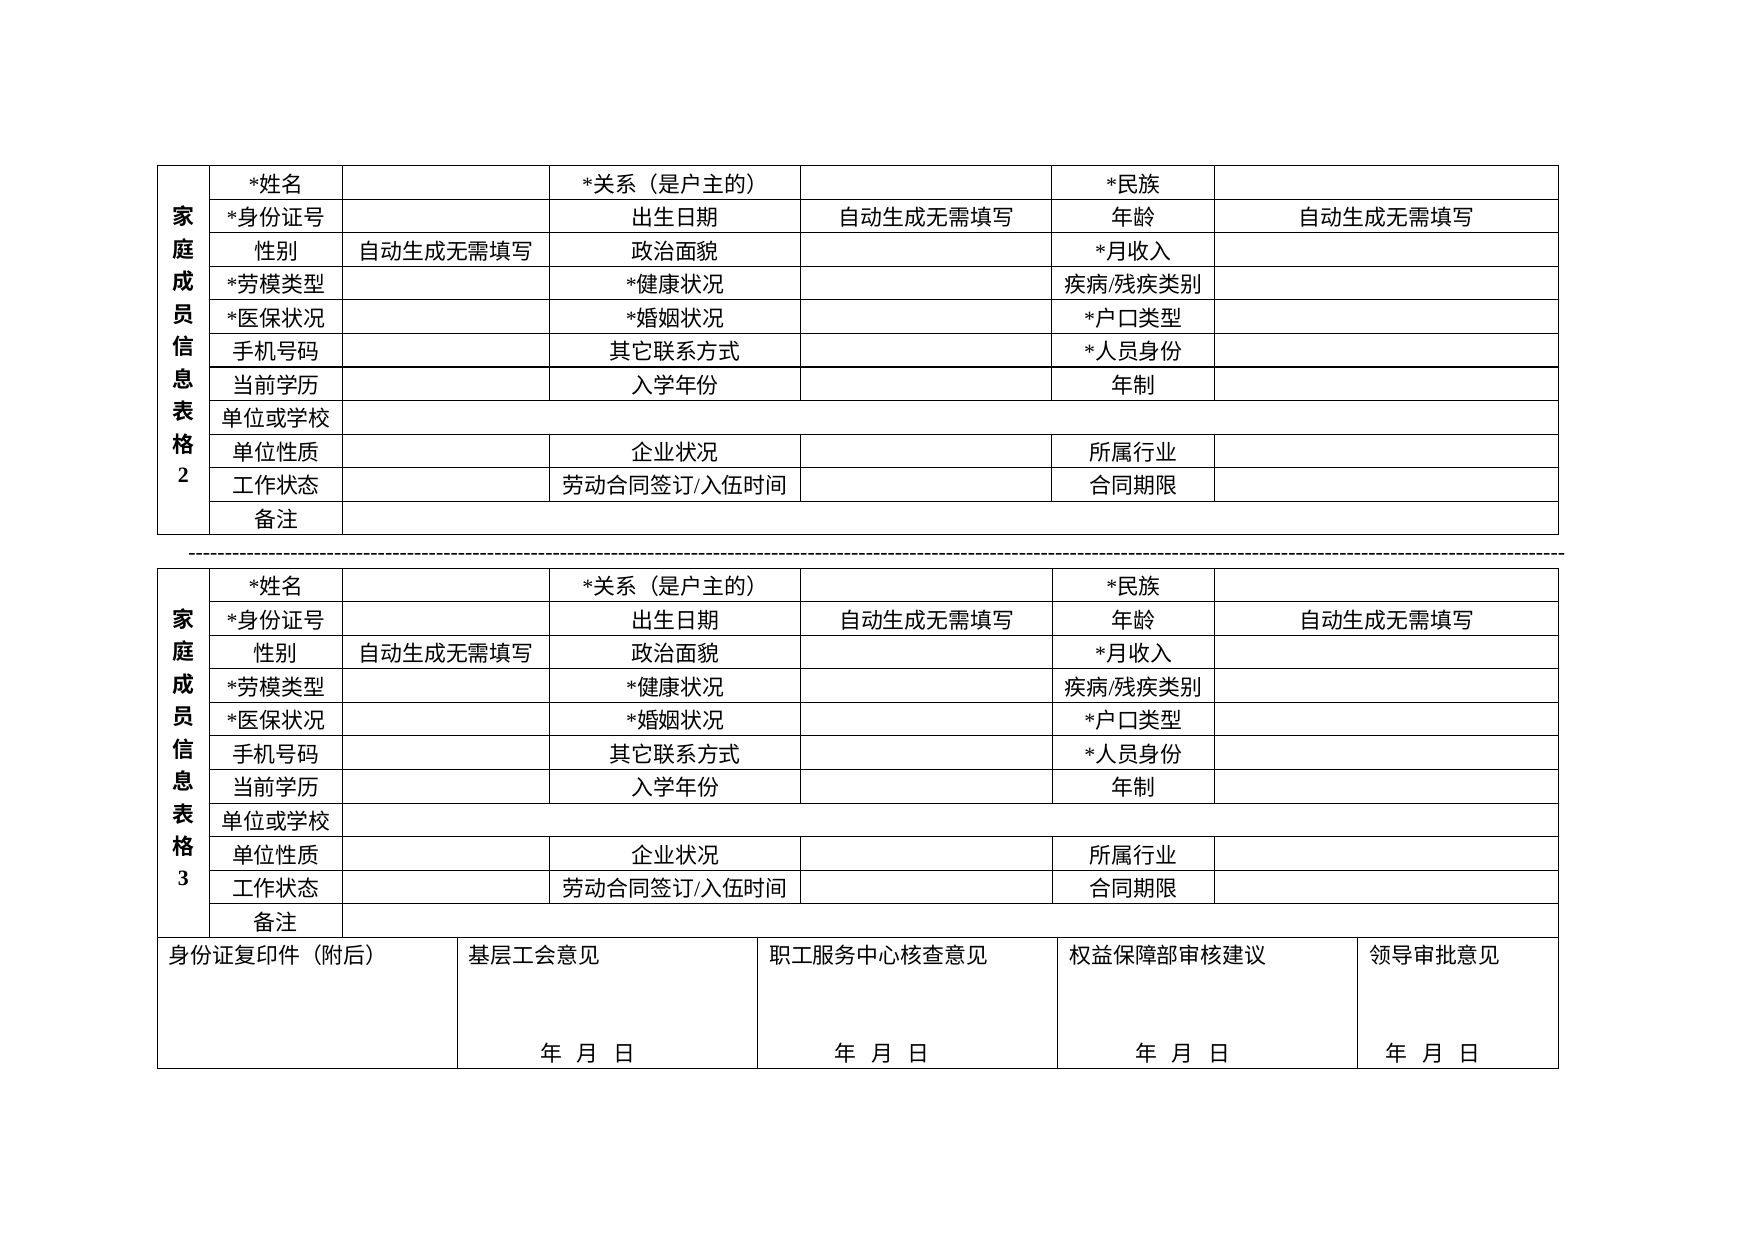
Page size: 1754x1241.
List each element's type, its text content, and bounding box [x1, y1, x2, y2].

table_cell [343, 837, 549, 870]
table_cell [343, 368, 549, 400]
table_cell [1215, 334, 1558, 366]
table_cell 入学年份 [550, 368, 800, 400]
table_cell [1215, 837, 1558, 870]
table_cell *健康状况 [550, 267, 800, 299]
table_header [1215, 166, 1558, 199]
table_cell 年龄 [1053, 602, 1214, 635]
table_cell 年制 [1053, 770, 1214, 802]
table_cell *劳模类型 [210, 267, 342, 299]
table_cell *户口类型 [1052, 300, 1214, 333]
table_cell 性别 [210, 636, 342, 668]
table_cell *身份证号 [210, 602, 342, 635]
table_cell 出生日期 [550, 602, 800, 635]
table_cell [343, 267, 549, 299]
table_cell [343, 401, 1558, 433]
table_cell [1215, 703, 1558, 735]
table_cell 当前学历 [210, 770, 342, 802]
table_cell 备注 [210, 502, 342, 534]
table_cell 所属行业 [1053, 837, 1214, 870]
table_cell 自动生成无需填写 [1215, 200, 1558, 232]
table_cell [1215, 368, 1558, 400]
table_cell 年龄 [1052, 200, 1214, 232]
table_cell 企业状况 [550, 435, 800, 467]
table_cell *人员身份 [1052, 334, 1214, 366]
table_cell [343, 703, 549, 735]
table_cell 自动生成无需填写 [801, 200, 1051, 232]
table_cell 合同期限 [1052, 468, 1214, 501]
table_cell [1215, 435, 1558, 467]
table_cell [343, 736, 549, 769]
table_cell 单位或学校 [210, 804, 342, 836]
text --------------------------------------------------------------------------------------------------------------------------------------------------------------------------------------------- [150, 535, 1604, 568]
table_header [801, 569, 1052, 601]
table_cell 性别 [210, 233, 342, 266]
table_cell [1215, 233, 1558, 266]
table_cell [801, 468, 1051, 501]
table_cell 自动生成无需填写 [343, 636, 549, 668]
table_cell [801, 669, 1052, 702]
table_cell 所属行业 [1052, 435, 1214, 467]
table_cell 自动生成无需填写 [1215, 602, 1558, 635]
table_cell 基层工会意见 年 月 日 [458, 938, 757, 1068]
table_cell [801, 435, 1051, 467]
table_cell [801, 267, 1051, 299]
table_cell [801, 334, 1051, 366]
table_cell 单位性质 [210, 837, 342, 870]
table_cell 入学年份 [550, 770, 800, 802]
table_cell 手机号码 [210, 334, 342, 366]
table_cell *婚姻状况 [550, 300, 800, 333]
table_cell [801, 300, 1051, 333]
table_cell 当前学历 [210, 368, 342, 400]
table_header [343, 166, 549, 199]
table_cell *婚姻状况 [550, 703, 800, 735]
table_cell 政治面貌 [550, 636, 800, 668]
table_cell 备注 [210, 904, 342, 937]
table_cell [1215, 669, 1558, 702]
table_cell 年制 [1052, 368, 1214, 400]
table_header *民族 [1052, 166, 1214, 199]
table_cell [801, 233, 1051, 266]
table_cell 疾病/残疾类别 [1052, 267, 1214, 299]
table_cell 领导审批意见 年 月 日 [1358, 938, 1558, 1068]
table_cell 劳动合同签订/入伍时间 [550, 871, 800, 903]
table_cell 权益保障部审核建议 年 月 日 [1058, 938, 1357, 1068]
table_cell *户口类型 [1053, 703, 1214, 735]
table_cell 劳动合同签订/入伍时间 [550, 468, 800, 501]
table_cell 工作状态 [210, 468, 342, 501]
table_cell [343, 669, 549, 702]
table_cell *人员身份 [1053, 736, 1214, 769]
table_cell [1215, 770, 1558, 802]
table_cell [343, 435, 549, 467]
table_cell [1215, 267, 1558, 299]
table_cell [1215, 636, 1558, 668]
table_header [1215, 569, 1558, 601]
table_cell 自动生成无需填写 [343, 233, 549, 266]
table_cell 单位性质 [210, 435, 342, 467]
table_cell 其它联系方式 [550, 736, 800, 769]
table_cell 自动生成无需填写 [801, 602, 1052, 635]
table_cell [1215, 300, 1558, 333]
table_cell [801, 736, 1052, 769]
table_cell 疾病/残疾类别 [1053, 669, 1214, 702]
table_cell [343, 871, 549, 903]
table_cell [343, 334, 549, 366]
table_cell 政治面貌 [550, 233, 800, 266]
table_cell [801, 871, 1052, 903]
table_cell [1215, 468, 1558, 501]
table_cell *健康状况 [550, 669, 800, 702]
table_cell [343, 468, 549, 501]
table_cell [343, 804, 1558, 836]
table_header *关系（是户主的） [550, 569, 800, 601]
table_cell [801, 636, 1052, 668]
table_cell *医保状况 [210, 703, 342, 735]
table_cell 身份证复印件（附后） [158, 938, 457, 1068]
table_header 家 庭 成 员 信 息 表 格 3 [158, 569, 209, 937]
table_cell 企业状况 [550, 837, 800, 870]
table_header [343, 569, 549, 601]
table_cell *医保状况 [210, 300, 342, 333]
table_cell [1215, 736, 1558, 769]
table_cell [801, 703, 1052, 735]
table_cell [343, 200, 549, 232]
table_cell 合同期限 [1053, 871, 1214, 903]
table_cell [343, 300, 549, 333]
table_header *关系（是户主的） [550, 166, 800, 199]
table_cell 职工服务中心核查意见 年 月 日 [758, 938, 1057, 1068]
table_cell *身份证号 [210, 200, 342, 232]
table_cell 单位或学校 [210, 401, 342, 433]
table_cell [343, 602, 549, 635]
table_cell [343, 770, 549, 802]
table_header *姓名 [210, 166, 342, 199]
table_cell 出生日期 [550, 200, 800, 232]
table_cell [1215, 871, 1558, 903]
table_cell [801, 837, 1052, 870]
table_cell 工作状态 [210, 871, 342, 903]
table_cell 其它联系方式 [550, 334, 800, 366]
table_header *民族 [1053, 569, 1214, 601]
table_cell [801, 770, 1052, 802]
table_header *姓名 [210, 569, 342, 601]
table_cell [343, 904, 1558, 937]
table_cell [343, 502, 1558, 534]
table_header 家 庭 成 员 信 息 表 格 2 [158, 166, 209, 534]
table_cell *月收入 [1053, 636, 1214, 668]
table_cell [801, 368, 1051, 400]
table_header [801, 166, 1051, 199]
table_cell *劳模类型 [210, 669, 342, 702]
table_cell 手机号码 [210, 736, 342, 769]
table_cell *月收入 [1052, 233, 1214, 266]
